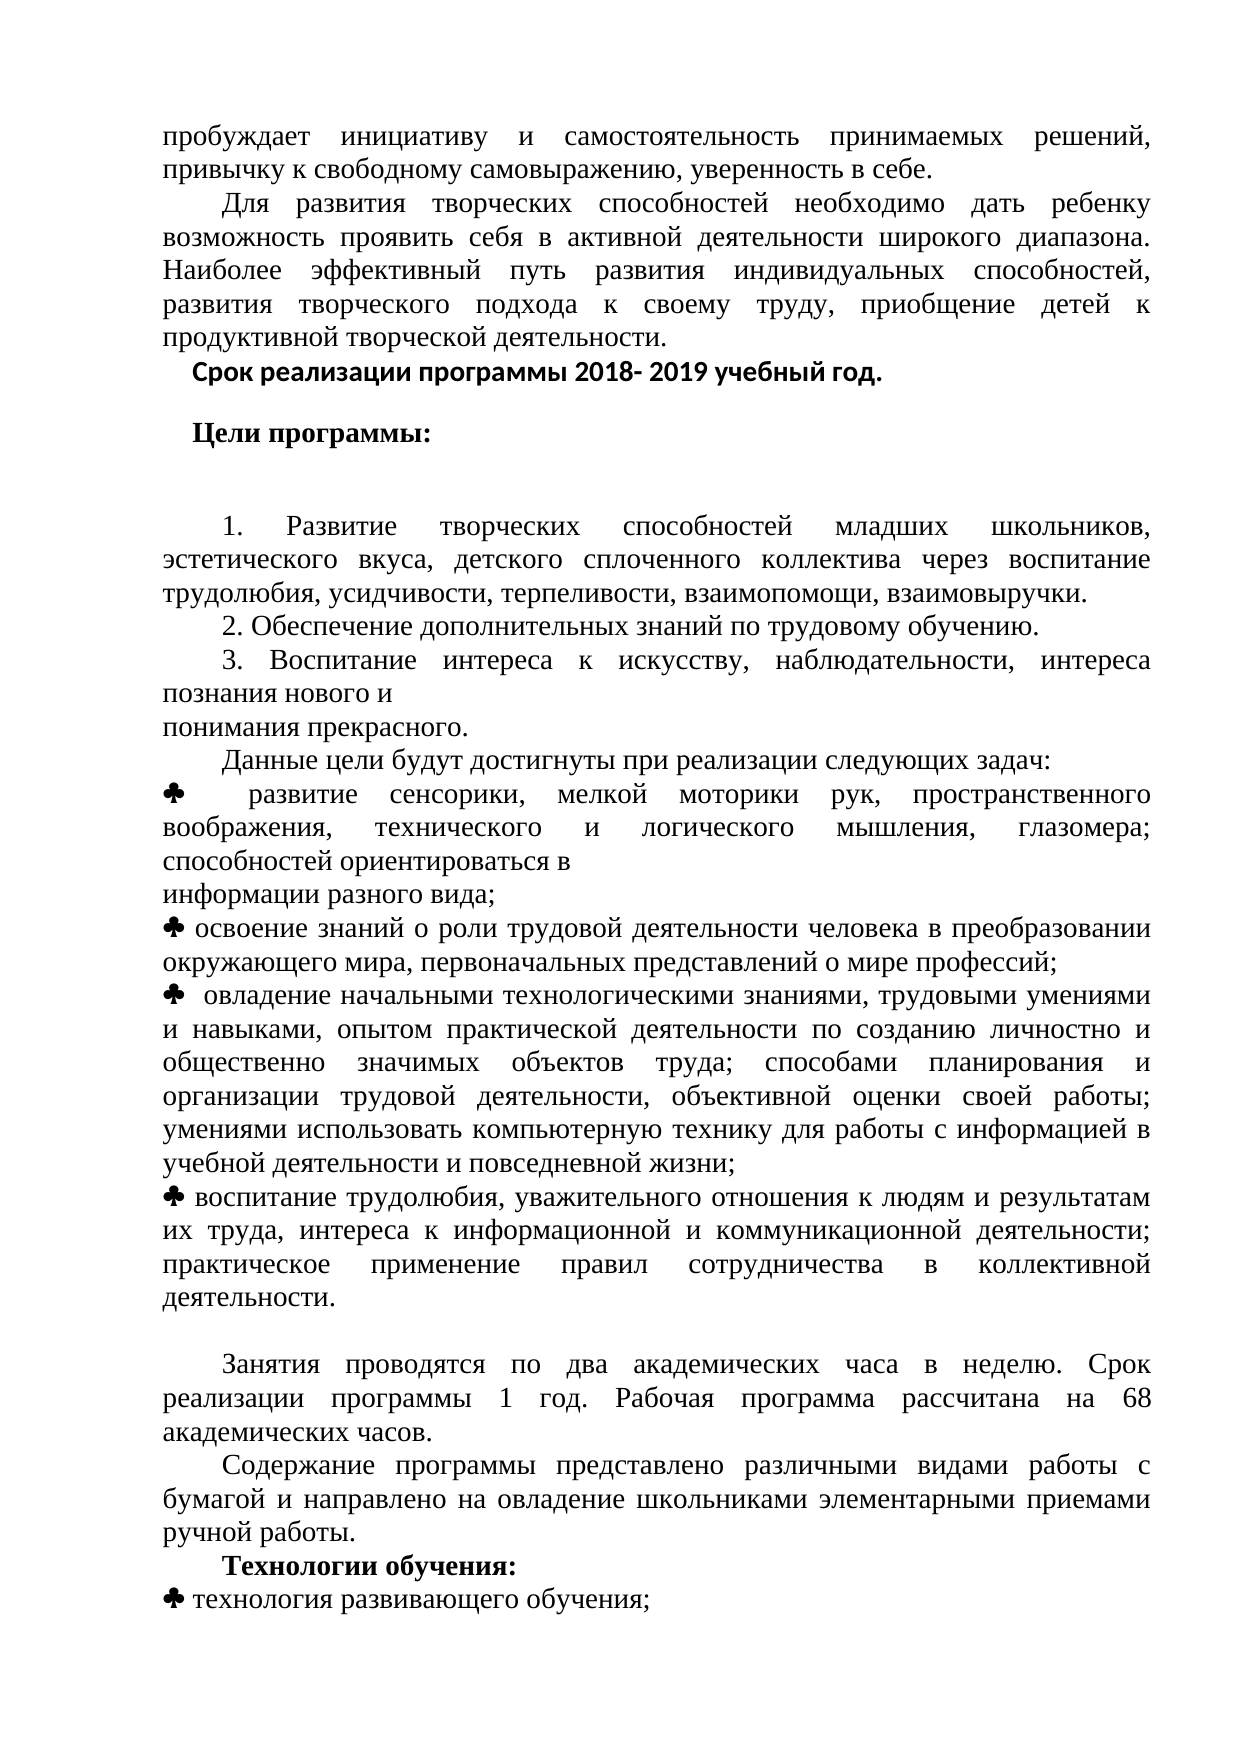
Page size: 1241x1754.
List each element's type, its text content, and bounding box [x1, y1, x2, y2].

text воспитание трудолюбия, уважительного отношения к людям и результатам их труда, интереса к информационной и коммуникационной деятельности; практическое применение правил сотрудничества в коллективной деятельности. [162, 1179, 1152, 1313]
text технология развивающего обучения; [162, 1581, 1152, 1615]
text 2. Обеспечение дополнительных знаний по трудовому обучению. [162, 608, 1152, 642]
text Для развития творческих способностей необходимо дать ребенку возможность проявить себя в активной деятельности широкого диапазона. Наиболее эффективный путь развития индивидуальных способностей, развития творческого подхода к своему труду, приобщение детей к продуктивной творческой деятельности. [162, 185, 1152, 353]
text понимания прекрасного. [162, 709, 1152, 742]
text овладение начальными технологическими знаниями, трудовыми умениями и навыками, опытом практической деятельности по созданию личностно и общественно значимых объектов труда; способами планирования и организации трудовой деятельности, объективной оценки своей работы; умениями использовать компьютерную технику для работы с информацией в учебной деятельности и повседневной жизни; [162, 977, 1152, 1179]
text развитие сенсорики, мелкой моторики рук, пространственного воображения, технического и логического мышления, глазомера; способностей ориентироваться в [162, 776, 1152, 877]
text пробуждает инициативу и самостоятельность принимаемых решений, привычку к свободному самовыражению, уверенность в себе. [162, 118, 1152, 185]
text 1. Развитие творческих способностей младших школьников, эстетического вкуса, детского сплоченного коллектива через воспитание трудолюбия, усидчивости, терпеливости, взаимопомощи, взаимовыручки. [162, 508, 1152, 608]
text Срок реализации программы 2018- 2019 учебный год. [162, 353, 1152, 388]
text Занятия проводятся по два академических часа в неделю. Срок реализации программы 1 год. Рабочая программа рассчитана на 68 академических часов. [162, 1347, 1152, 1447]
text Цели программы: [162, 415, 1152, 448]
text информации разного вида; [162, 877, 1152, 910]
text Содержание программы представлено различными видами работы с бумагой и направлено на овладение школьниками элементарными приемами ручной работы. [162, 1447, 1152, 1548]
text 3. Воспитание интереса к искусству, наблюдательности, интереса познания нового и [162, 642, 1152, 709]
text Данные цели будут достигнуты при реализации следующих задач: [162, 742, 1152, 776]
text освоение знаний о роли трудовой деятельности человека в преобразовании окружающего мира, первоначальных представлений о мире профессий; [162, 910, 1152, 977]
text Технологии обучения: [162, 1548, 1152, 1581]
